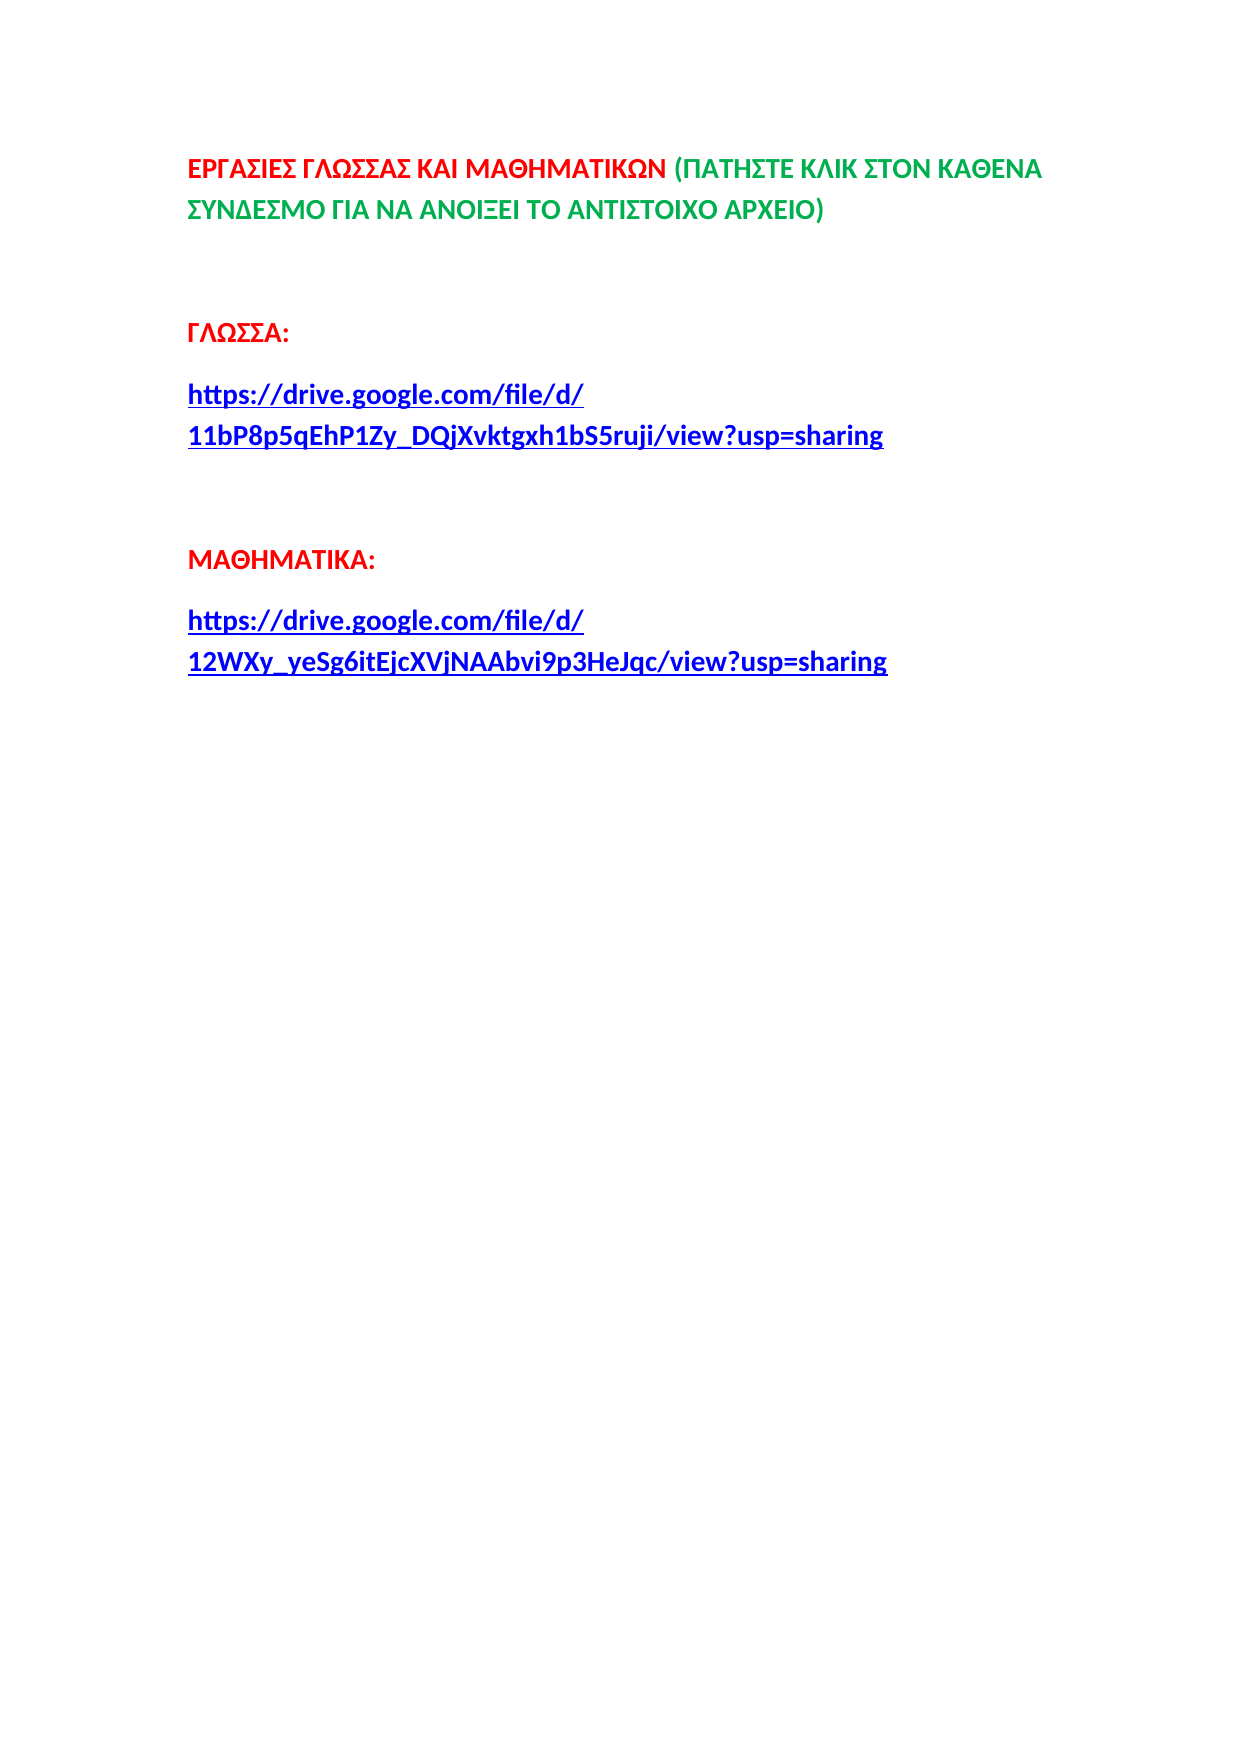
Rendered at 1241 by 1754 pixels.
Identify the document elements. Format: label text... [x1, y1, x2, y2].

text ΓΛΩΣΣΑ: [187, 314, 1053, 350]
text https://drive.google.com/file/d/11bP8p5qEhP1Zy_DQjXvktgxh1bS5ruji/view?usp=sharing [187, 376, 1053, 453]
text ΜΑΘΗΜΑΤΙΚΑ: [187, 541, 1053, 576]
text https://drive.google.com/file/d/12WXy_yeSg6itEjcXVjNAAbvi9p3HeJqc/view?usp=sharing [187, 602, 1053, 679]
text ΕΡΓΑΣΙΕΣ ΓΛΩΣΣΑΣ ΚΑΙ ΜΑΘΗΜΑΤΙΚΩΝ (ΠΑΤΗΣΤΕ ΚΛΙΚ ΣΤΟΝ ΚΑΘΕΝΑ ΣΥΝΔΕΣΜΟ ΓΙΑ ΝΑ ΑΝΟΙΞΕΙ ΤΟ ΑΝΤΙΣΤΟΙΧΟ ΑΡΧΕΙΟ) [187, 150, 1053, 227]
